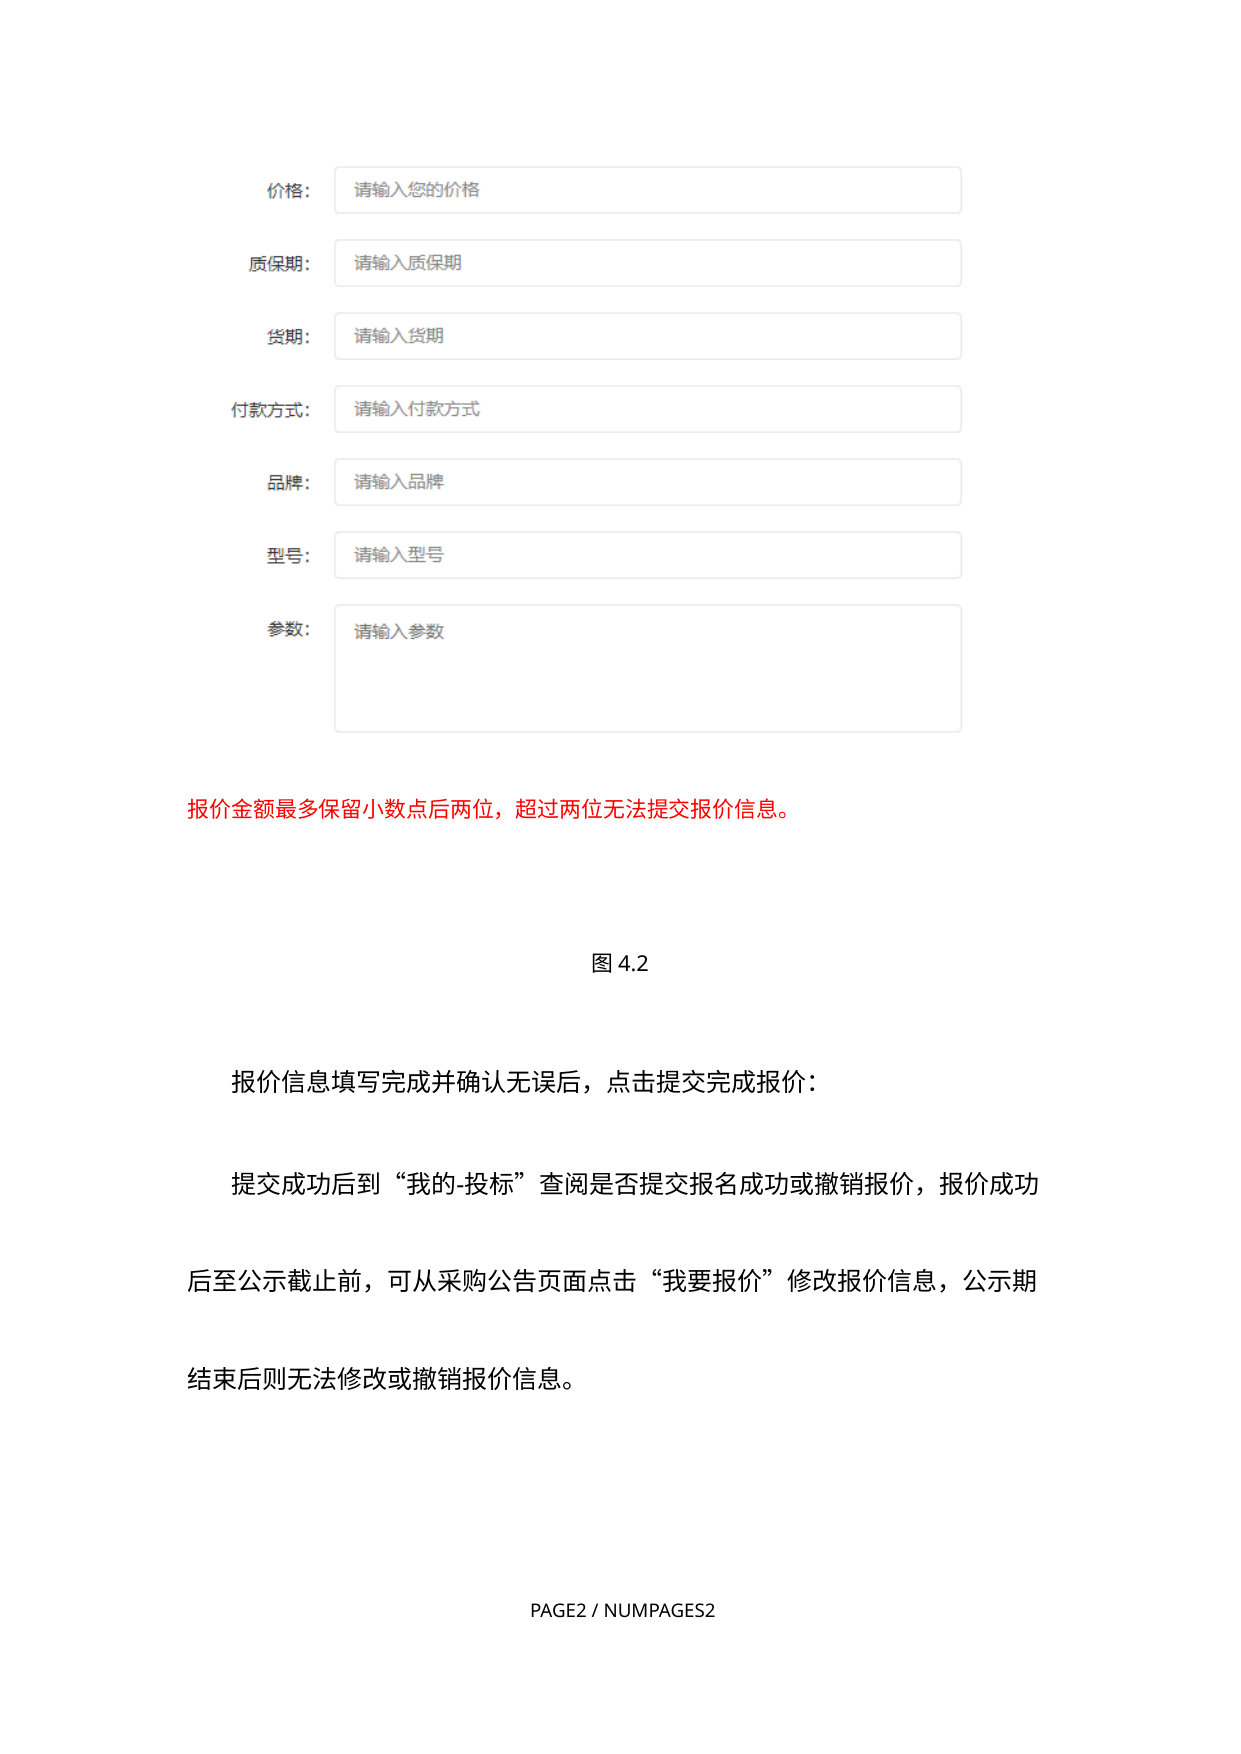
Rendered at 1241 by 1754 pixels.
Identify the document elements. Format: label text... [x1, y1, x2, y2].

picture [187, 155, 1053, 757]
text 提交成功后到“我的-投标”查阅是否提交报名成功或撤销报价，报价成功后至公示截止前，可从采购公告页面点击“我要报价”修改报价信息，公示期结束后则无法修改或撤销报价信息。 [187, 1150, 1053, 1410]
text 报价信息填写完成并确认无误后，点击提交完成报价： [187, 1048, 1053, 1113]
text 图4.2 [187, 946, 1053, 978]
text 报价金额最多保留小数点后两位，超过两位无法提交报价信息。 [187, 792, 1053, 824]
